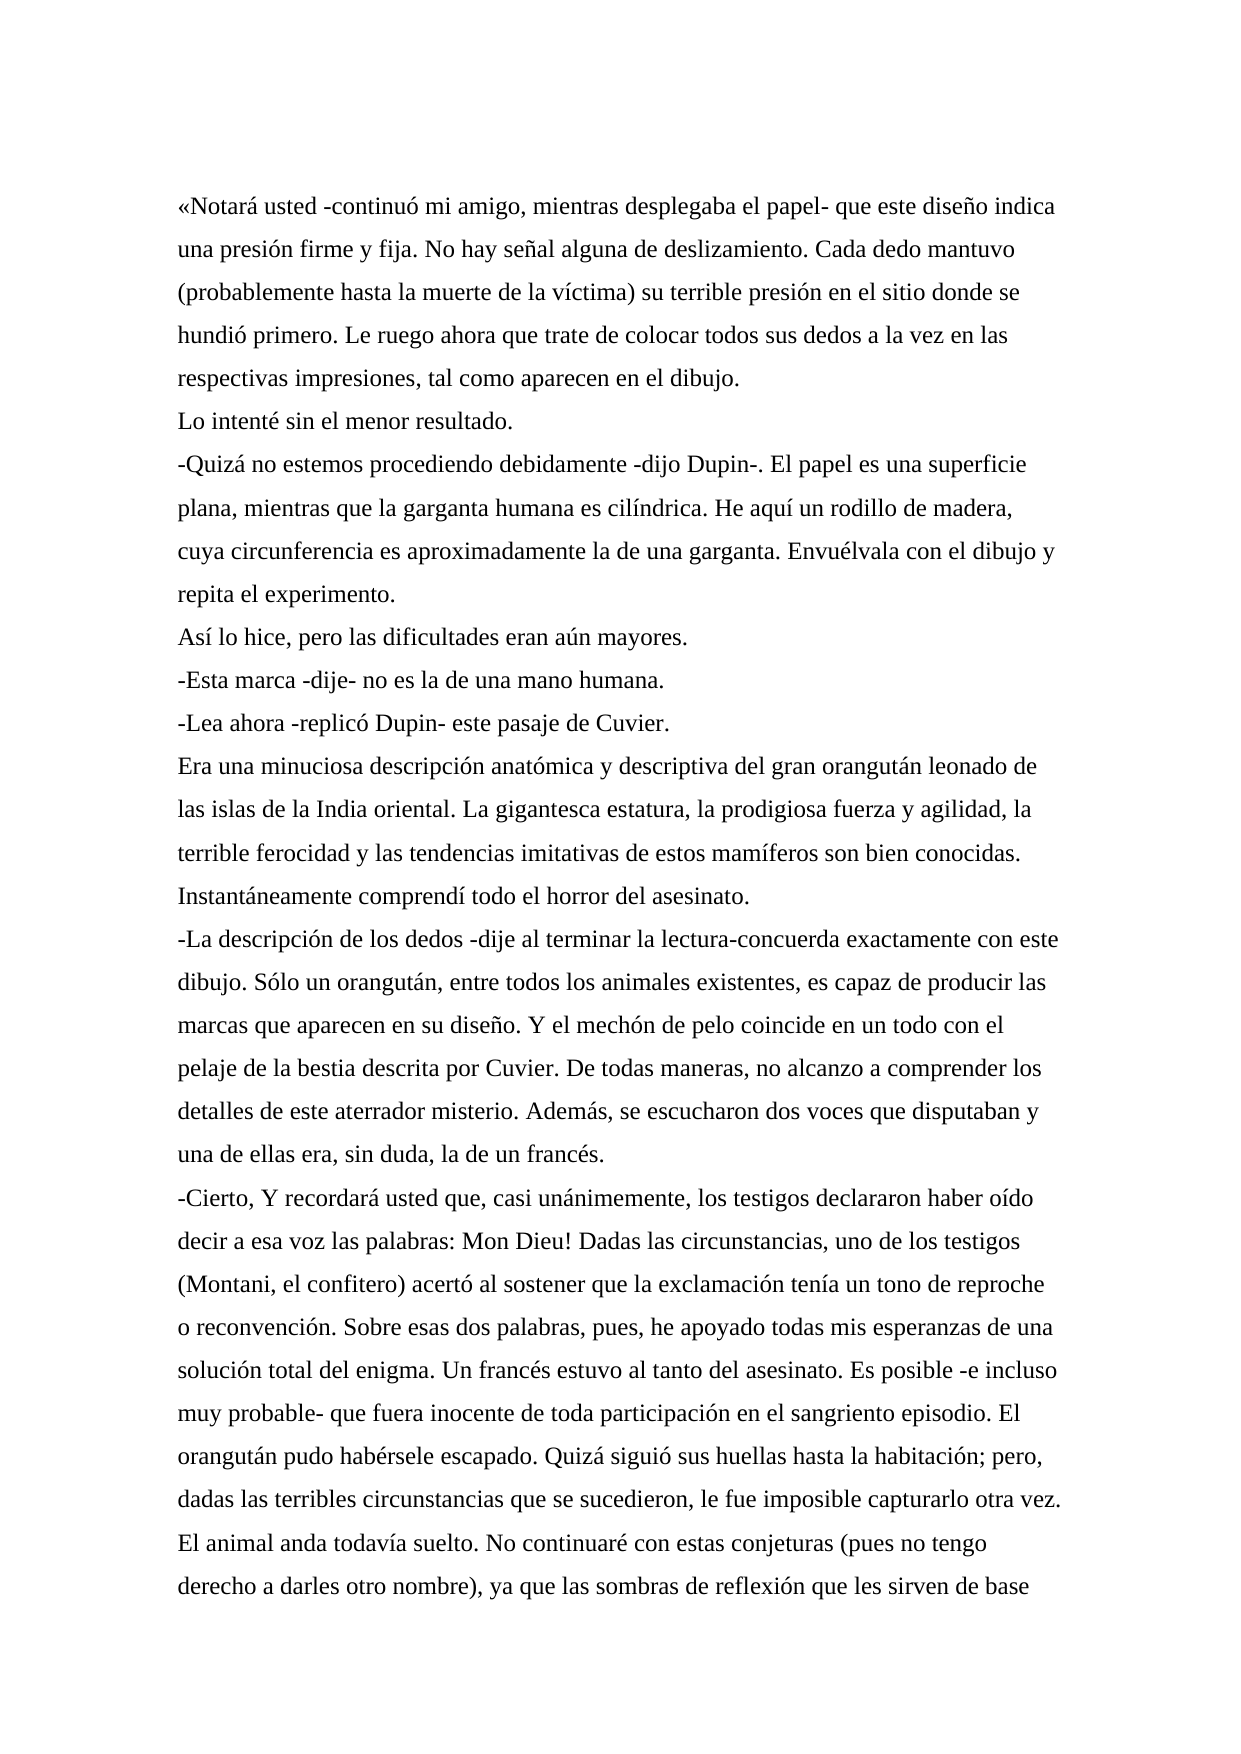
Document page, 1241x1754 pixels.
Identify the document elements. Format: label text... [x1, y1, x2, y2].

text Lo intenté sin el menor resultado. [177, 406, 1063, 435]
text -La descripción de los dedos -dije al terminar la lectura-concuerda exactamente con este dibujo. Sólo un orangután, entre todos los animales existentes, es capaz de producir las marcas que aparecen en su diseño. Y el mechón de pelo coincide en un todo con el pelaje de la bestia descrita por Cuvier. De todas maneras, no alcanzo a comprender los detalles de este aterrador misterio. Además, se escucharon dos voces que disputaban y una de ellas era, sin duda, la de un francés. [177, 924, 1063, 1168]
text -Lea ahora -replicó Dupin- este pasaje de Cuvier. [177, 708, 1063, 737]
text «Notará usted -continuó mi amigo, mientras desplegaba el papel- que este diseño indica una presión firme y fija. No hay señal alguna de deslizamiento. Cada dedo mantuvo (probablemente hasta la muerte de la víctima) su terrible presión en el sitio donde se hundió primero. Le ruego ahora que trate de colocar todos sus dedos a la vez en las respectivas impresiones, tal como aparecen en el dibujo. [177, 191, 1063, 392]
text Así lo hice, pero las dificultades eran aún mayores. [177, 622, 1063, 651]
text -Esta marca -dije- no es la de una mano humana. [177, 665, 1063, 694]
text Era una minuciosa descripción anatómica y descriptiva del gran orangután leonado de las islas de la India oriental. La gigantesca estatura, la prodigiosa fuerza y agilidad, la terrible ferocidad y las tendencias imitativas de estos mamíferos son bien conocidas. Instantáneamente comprendí todo el horror del asesinato. [177, 751, 1063, 909]
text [177, 1183, 1063, 1599]
text -Quizá no estemos procediendo debidamente -dijo Dupin-. El papel es una superficie plana, mientras que la garganta humana es cilíndrica. He aquí un rodillo de madera, cuya circunferencia es aproximadamente la de una garganta. Envuélvala con el dibujo y repita el experimento. [177, 449, 1063, 608]
